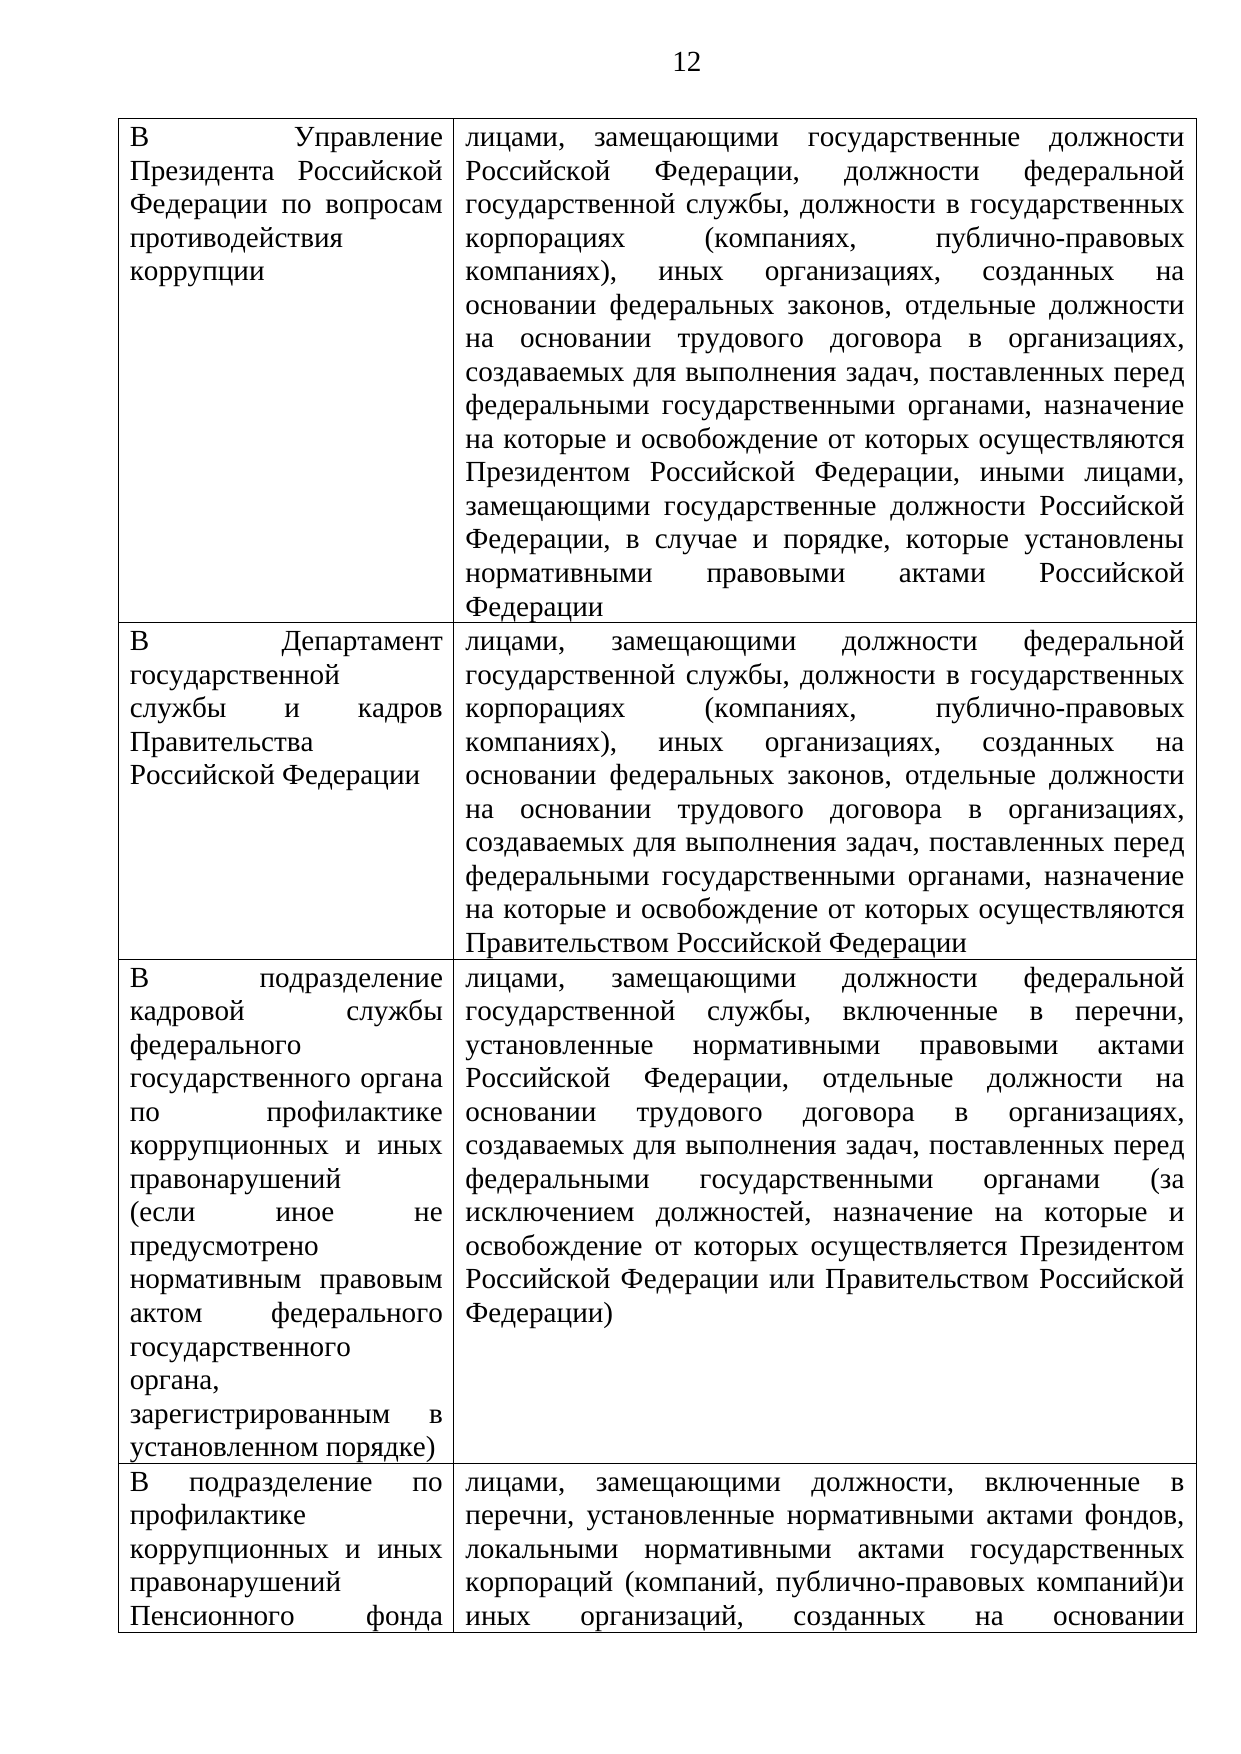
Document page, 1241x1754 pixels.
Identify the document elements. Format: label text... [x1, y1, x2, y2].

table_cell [119, 1464, 453, 1632]
table_header В Управление Президента Российской Федерации по вопросам противодействия коррупции [119, 119, 453, 622]
table_cell В Департамент государственной службы и кадров Правительства Российской Федерации [119, 623, 453, 959]
table_cell лицами, замещающими должности федеральной государственной службы, должности в государственных корпорациях (компаниях, публично-правовых компаниях), иных организациях, созданных на основании федеральных законов, отдельные должности на основании трудового договора в организациях, создаваемых для выполнения задач, поставленных перед федеральными государственными органами, назначение на которые и освобождение от которых осуществляются Правительством Российской Федерации [454, 623, 1196, 959]
table_cell лицами, замещающими должности федеральной государственной службы, включенные в перечни, установленные нормативными правовыми актами Российской Федерации, отдельные должности на основании трудового договора в организациях, создаваемых для выполнения задач, поставленных перед федеральными государственными органами (за исключением должностей, назначение на которые и освобождение от которых осуществляется Президентом Российской Федерации или Правительством Российской Федерации) [454, 960, 1196, 1463]
table_cell В подразделение кадровой службы федерального государственного органа по профилактике коррупционных и иных правонарушений (если иное не предусмотрено нормативным правовым актом федерального государственного органа, зарегистрированным в установленном порядке) [119, 960, 453, 1463]
table_header лицами, замещающими государственные должности Российской Федерации, должности федеральной государственной службы, должности в государственных корпорациях (компаниях, публично-правовых компаниях), иных организациях, созданных на основании федеральных законов, отдельные должности на основании трудового договора в организациях, создаваемых для выполнения задач, поставленных перед федеральными государственными органами, назначение на которые и освобождение от которых осуществляются Президентом Российской Федерации, иными лицами, замещающими государственные должности Российской Федерации, в случае и порядке, которые установлены нормативными правовыми актами Российской Федерации [454, 119, 1196, 622]
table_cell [454, 1464, 1196, 1632]
